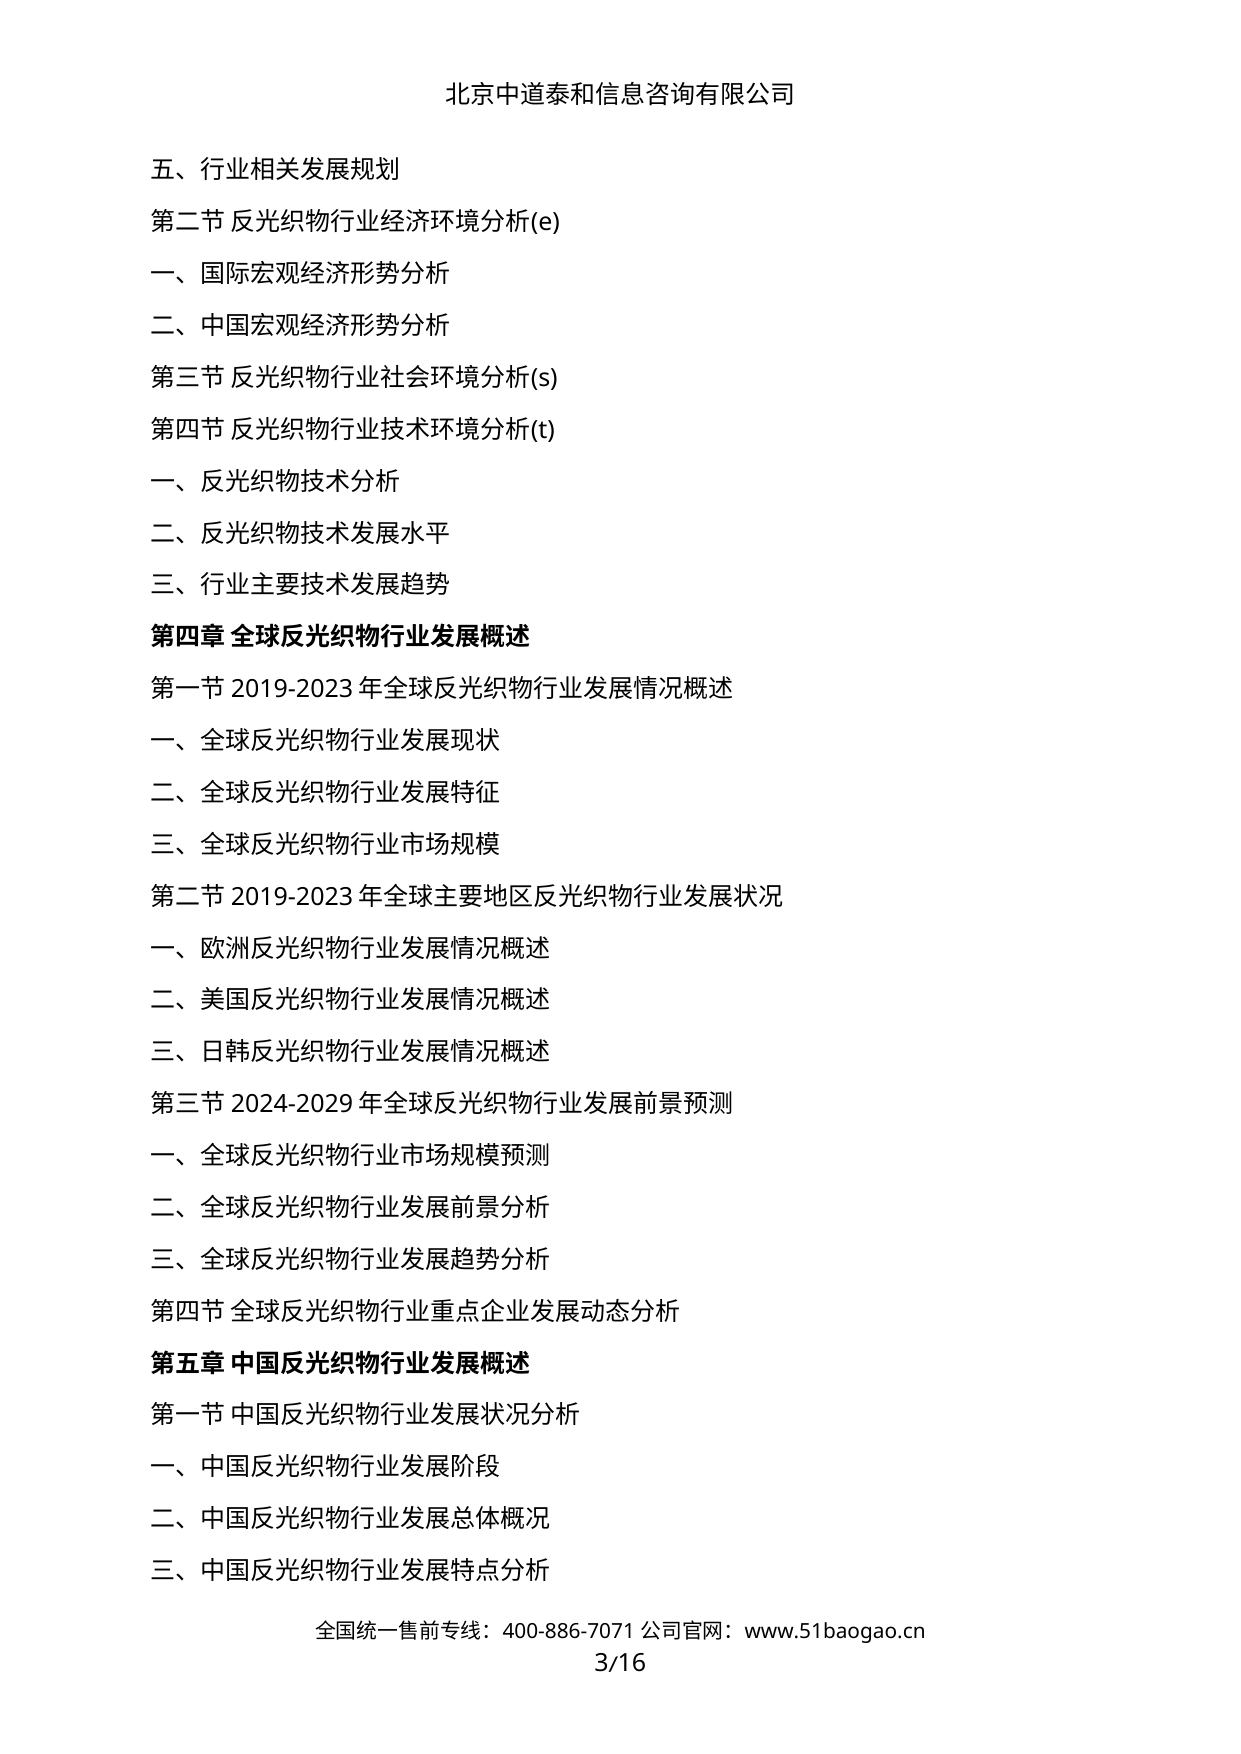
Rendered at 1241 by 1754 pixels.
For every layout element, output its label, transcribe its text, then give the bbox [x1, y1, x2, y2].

text 第二节 反光织物行业经济环境分析(e) [150, 202, 1090, 238]
text 三、中国反光织物行业发展特点分析 [150, 1551, 1090, 1587]
text 三、全球反光织物行业市场规模 [150, 824, 1090, 861]
text 第一节 中国反光织物行业发展状况分析 [150, 1395, 1090, 1431]
text 第三节 2024-2029年全球反光织物行业发展前景预测 [150, 1084, 1090, 1120]
text 第一节 2019-2023年全球反光织物行业发展情况概述 [150, 669, 1090, 705]
text 三、全球反光织物行业发展趋势分析 [150, 1239, 1090, 1276]
text 一、反光织物技术分析 [150, 461, 1090, 497]
text 二、全球反光织物行业发展前景分析 [150, 1187, 1090, 1224]
text 一、欧洲反光织物行业发展情况概述 [150, 928, 1090, 964]
text 三、日韩反光织物行业发展情况概述 [150, 1032, 1090, 1068]
text 第五章 中国反光织物行业发展概述 [150, 1343, 1090, 1379]
text 一、国际宏观经济形势分析 [150, 254, 1090, 290]
text 第三节 反光织物行业社会环境分析(s) [150, 357, 1090, 394]
text 第四节 反光织物行业技术环境分析(t) [150, 409, 1090, 446]
text 二、中国宏观经济形势分析 [150, 306, 1090, 342]
text 一、中国反光织物行业发展阶段 [150, 1447, 1090, 1483]
text 二、全球反光织物行业发展特征 [150, 772, 1090, 809]
text 一、全球反光织物行业市场规模预测 [150, 1136, 1090, 1172]
text 二、中国反光织物行业发展总体概况 [150, 1499, 1090, 1535]
text 第四节 全球反光织物行业重点企业发展动态分析 [150, 1291, 1090, 1327]
text 一、全球反光织物行业发展现状 [150, 721, 1090, 757]
text 第二节 2019-2023年全球主要地区反光织物行业发展状况 [150, 876, 1090, 912]
text 第四章 全球反光织物行业发展概述 [150, 617, 1090, 653]
text 二、反光织物技术发展水平 [150, 513, 1090, 549]
text 三、行业主要技术发展趋势 [150, 565, 1090, 601]
text 二、美国反光织物行业发展情况概述 [150, 980, 1090, 1016]
text 五、行业相关发展规划 [150, 150, 1090, 186]
